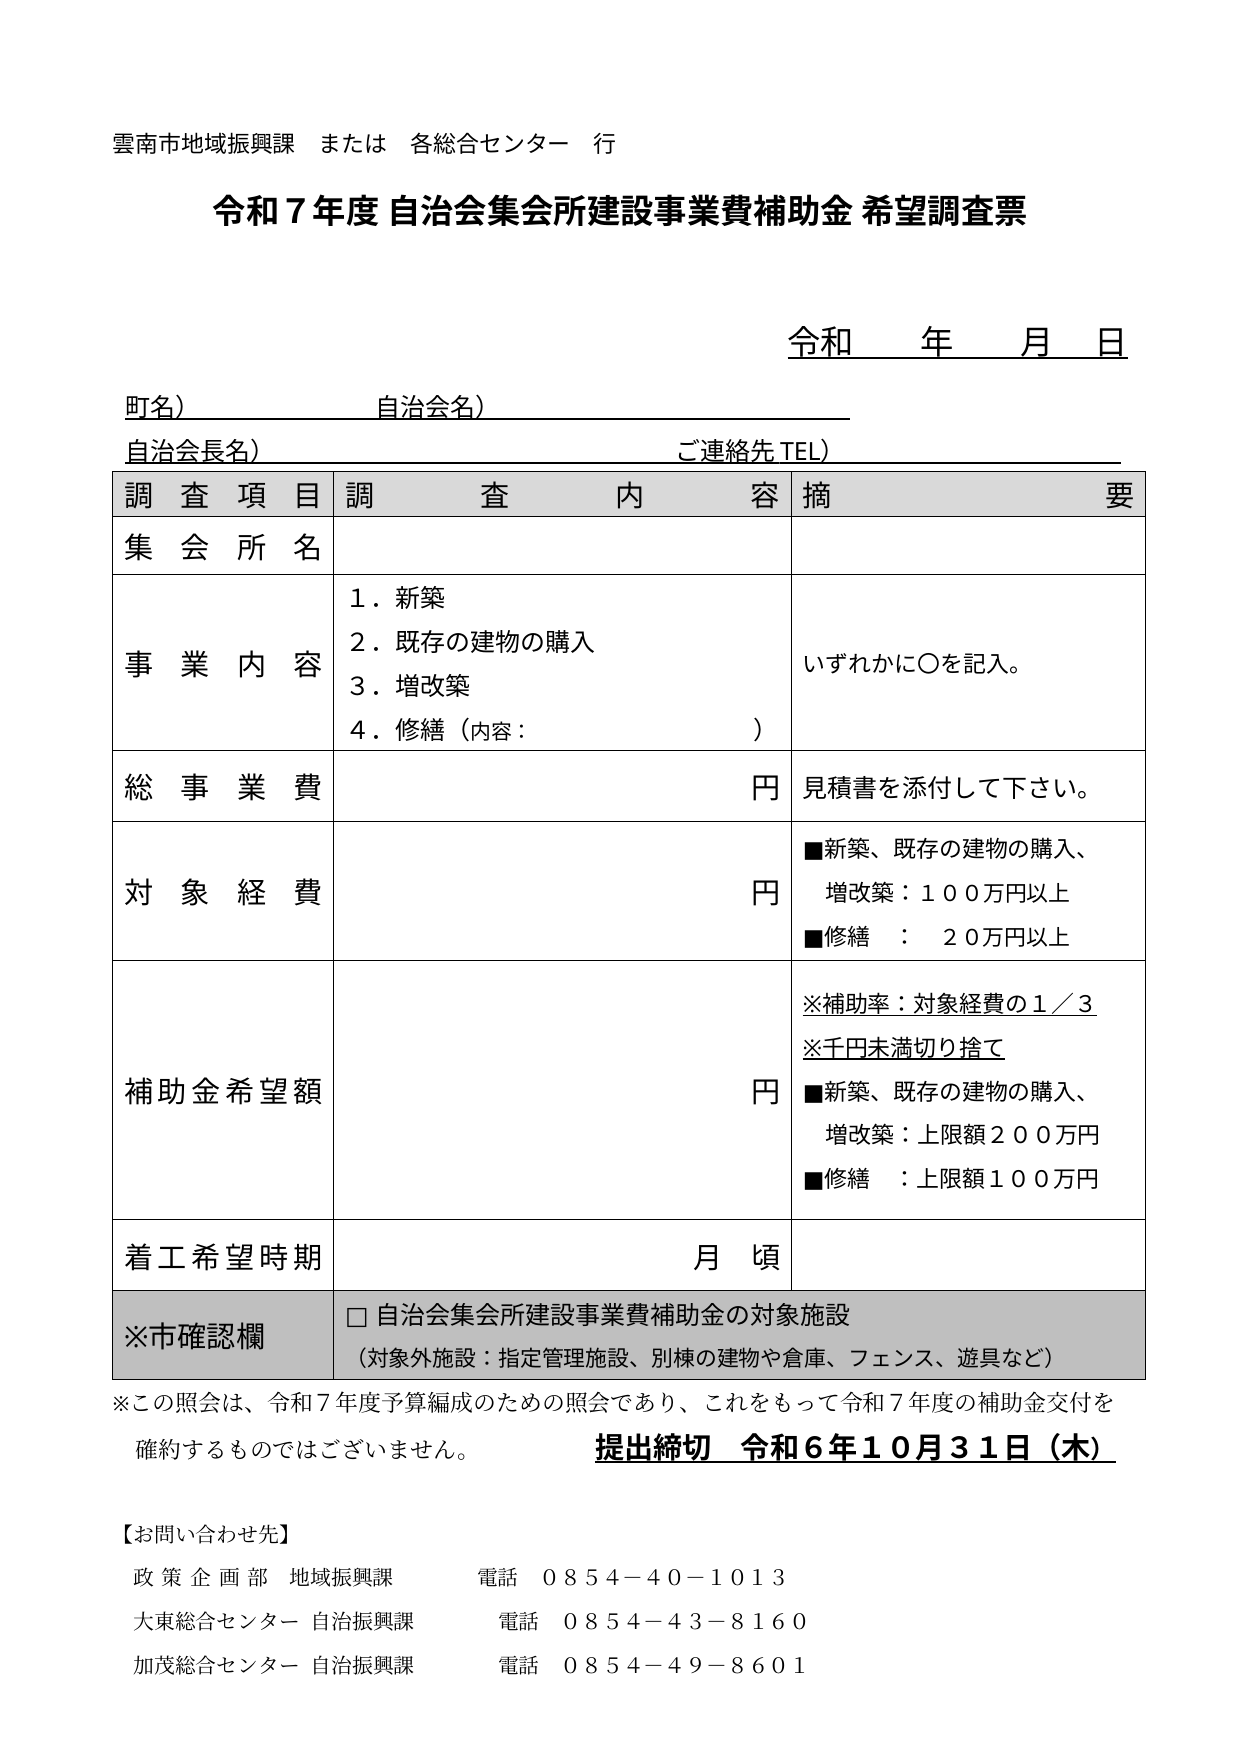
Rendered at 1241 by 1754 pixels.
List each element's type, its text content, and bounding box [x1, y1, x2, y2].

text 自治会長名） ご連絡先TEL） [112, 427, 1128, 471]
table_cell [792, 1220, 1145, 1290]
table_cell １．新築 ２．既存の建物の購入 ３．増改築 ４．修繕（内容： ） [334, 575, 791, 750]
text 政策企画部 地域振興課 電話 ０８５４－４０－１０１３ [112, 1555, 1128, 1599]
table_cell [792, 517, 1145, 574]
text 令和 年 月 日 [112, 296, 1128, 384]
text 加茂総合センター 自治振興課 電話 ０８５４－４９－８６０１ [112, 1642, 1128, 1686]
text 【お問い合わせ先】 [112, 1511, 1128, 1555]
table_cell □ 自治会集会所建設事業費補助金の対象施設 （対象外施設：指定管理施設、別棟の建物や倉庫、フェンス、遊具など） [334, 1291, 1145, 1379]
table_header 摘要 [792, 472, 1145, 516]
text 雲南市地域振興課 または 各総合センター 行 [112, 121, 1128, 165]
table_cell 月 頃 [334, 1220, 791, 1290]
table_cell ※補助率：対象経費の１／３ ※千円未満切り捨て ■新築、既存の建物の購入、 増改築：上限額２００万円 ■修繕 ：上限額１００万円 [792, 961, 1145, 1219]
text 町名） 自治会名） [112, 384, 1128, 427]
table_cell 事業内容 [113, 575, 333, 750]
table_cell 見積書を添付して下さい。 [792, 751, 1145, 821]
table_cell ※市確認欄 [113, 1291, 333, 1379]
text 大東総合センター 自治振興課 電話 ０８５４－４３－８１６０ [112, 1599, 1128, 1642]
table_header 調査項目 [113, 472, 333, 516]
table_cell 集会所名 [113, 517, 333, 574]
table_cell 円 [334, 751, 791, 821]
table_cell [334, 517, 791, 574]
table_cell 対象経費 [113, 822, 333, 960]
text ※この照会は、令和７年度予算編成のための照会であり、これをもって令和７年度の補助金交付を [112, 1380, 1128, 1424]
table_cell いずれかに〇を記入。 [792, 575, 1145, 750]
table_cell 補助金希望額 [113, 961, 333, 1219]
table_header 調査内容 [334, 472, 791, 516]
table_cell 円 [334, 822, 791, 960]
table_cell 円 [334, 961, 791, 1219]
text 確約するものではございません。 提出締切 令和６年１０月３１日（木） [135, 1424, 1128, 1467]
table_cell ■新築、既存の建物の購入、 増改築：１００万円以上 ■修繕 ： ２０万円以上 [792, 822, 1145, 960]
table_cell 着工希望時期 [113, 1220, 333, 1290]
text 令和７年度 自治会集会所建設事業費補助金 希望調査票 [112, 165, 1128, 252]
table_cell 総事業費 [113, 751, 333, 821]
